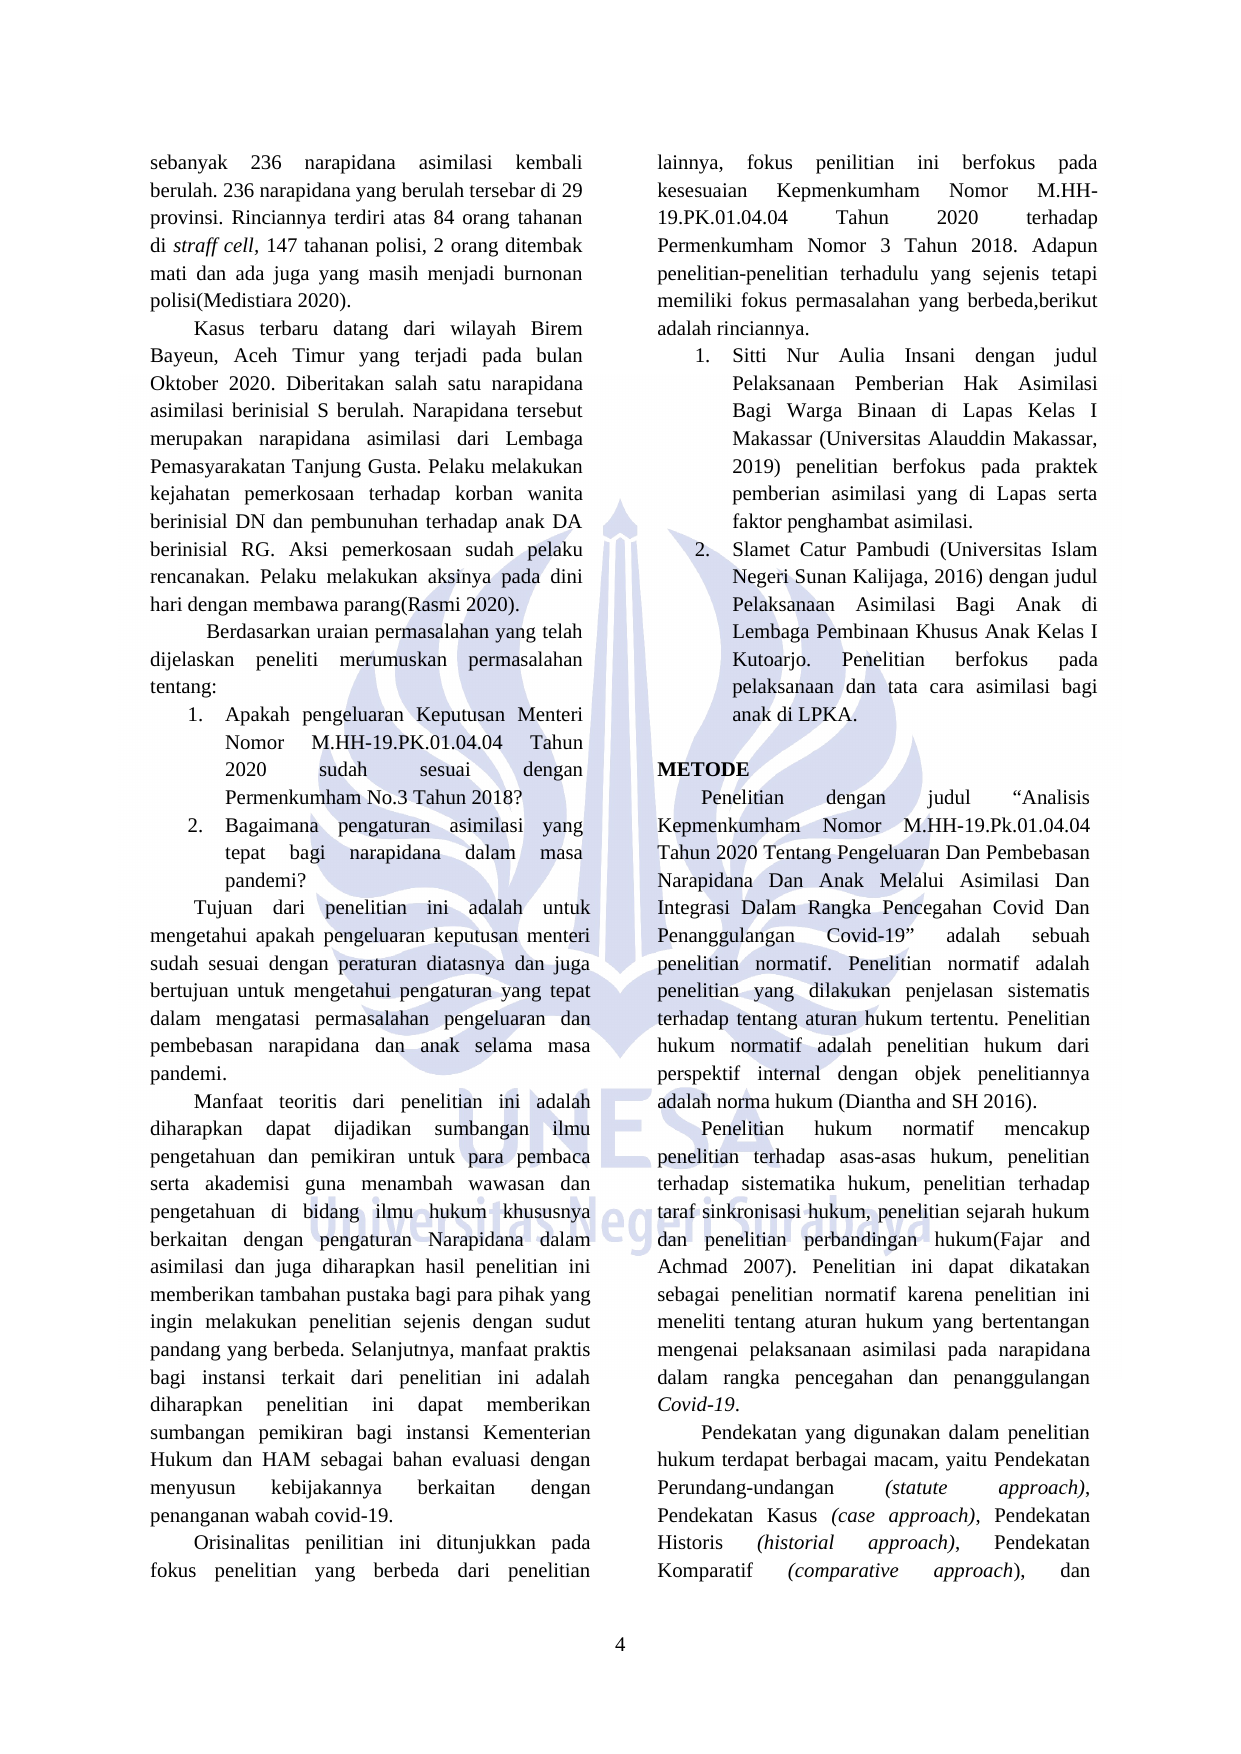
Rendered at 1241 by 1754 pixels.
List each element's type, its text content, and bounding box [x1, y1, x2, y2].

text Tujuan dari penelitian ini adalah untuk mengetahui apakah pengeluaran keputusan menteri sudah sesuai dengan peraturan diatasnya dan juga bertujuan untuk mengetahui pengaturan yang tepat dalam mengatasi permasalahan pengeluaran dan pembebasan narapidana dan anak selama masa pandemi. [150, 895, 591, 1085]
text Penelitian hukum normatif mencakup penelitian terhadap asas-asas hukum, penelitian terhadap sistematika hukum, penelitian terhadap taraf sinkronisasi hukum, penelitian sejarah hukum dan penelitian perbandingan hukum(Fajar and Achmad 2007). Penelitian ini dapat dikatakan sebagai penelitian normatif karena penelitian ini meneliti tentang aturan hukum yang bertentangan mengenai pelaksanaan asimilasi pada narapidana dalam rangka pencegahan dan penanggulangan Covid-19. [657, 1116, 1090, 1416]
text Orisinalitas penilitian ini ditunjukkan pada fokus penelitian yang berbeda dari penelitian lainnya, fokus penilitian ini berfokus pada kesesuaian Kepmenkumham Nomor M.HH-19.PK.01.04.04 Tahun 2020 terhadap Permenkumham Nomor 3 Tahun 2018. Adapun penelitian-penelitian terhadulu yang sejenis tetapi memiliki fokus permasalahan yang berbeda,berikut adalah rinciannya. [150, 1530, 591, 1582]
list Slamet Catur Pambudi (Universitas Islam Negeri Sunan Kalijaga, 2016) dengan judul Pelaksanaan Asimilasi Bagi Anak di Lembaga Pembinaan Khusus Anak Kelas I Kutoarjo. Penelitian berfokus pada pelaksanaan dan tata cara asimilasi bagi anak di LPKA. [694, 536, 1098, 726]
list Sitti Nur Aulia Insani dengan judul Pelaksanaan Pemberian Hak Asimilasi Bagi Warga Binaan di Lapas Kelas I Makassar (Universitas Alauddin Makassar, 2019) penelitian berfokus pada praktek pemberian asimilasi yang di Lapas serta faktor penghambat asimilasi. [694, 343, 1098, 533]
text Berdasarkan uraian permasalahan yang telah dijelaskan peneliti merumuskan permasalahan tentang: [150, 619, 583, 698]
list Apakah pengeluaran Keputusan Menteri Nomor M.HH-19.PK.01.04.04 Tahun 2020 sudah sesuai dengan Permenkumham No.3 Tahun 2018? [187, 702, 583, 809]
text METODE [642, 757, 1090, 781]
text Manfaat teoritis dari penelitian ini adalah diharapkan dapat dijadikan sumbangan ilmu pengetahuan dan pemikiran untuk para pembaca serta akademisi guna menambah wawasan dan pengetahuan di bidang ilmu hukum khususnya berkaitan dengan pengaturan Narapidana dalam asimilasi dan juga diharapkan hasil penelitian ini memberikan tambahan pustaka bagi para pihak yang ingin melakukan penelitian sejenis dengan sudut pandang yang berbeda. Selanjutnya, manfaat praktis bagi instansi terkait dari penelitian ini adalah diharapkan penelitian ini dapat memberikan sumbangan pemikiran bagi instansi Kementerian Hukum dan HAM sebagai bahan evaluasi dengan menyusun kebijakannya berkaitan dengan penanganan wabah covid-19. [150, 1088, 591, 1527]
text Kasus terbaru datang dari wilayah Birem Bayeun, Aceh Timur yang terjadi pada bulan Oktober 2020. Diberitakan salah satu narapidana asimilasi berinisial S berulah. Narapidana tersebut merupakan narapidana asimilasi dari Lembaga Pemasyarakatan Tanjung Gusta. Pelaku melakukan kejahatan pemerkosaan terhadap korban wanita berinisial DN dan pembunuhan terhadap anak DA berinisial RG. Aksi pemerkosaan sudah pelaku rencanakan. Pelaku melakukan aksinya pada dini hari dengan membawa parang(Rasmi 2020). [150, 316, 583, 616]
text Orisinalitas penilitian ini ditunjukkan pada fokus penelitian yang berbeda dari penelitian lainnya, fokus penilitian ini berfokus pada kesesuaian Kepmenkumham Nomor M.HH-19.PK.01.04.04 Tahun 2020 terhadap Permenkumham Nomor 3 Tahun 2018. Adapun penelitian-penelitian terhadulu yang sejenis tetapi memiliki fokus permasalahan yang berbeda,berikut adalah rinciannya. [657, 150, 1098, 340]
text Penelitian dengan judul “Analisis Kepmenkumham Nomor M.HH-19.Pk.01.04.04 Tahun 2020 Tentang Pengeluaran Dan Pembebasan Narapidana Dan Anak Melalui Asimilasi Dan Integrasi Dalam Rangka Pencegahan Covid Dan Penanggulangan Covid-19” adalah sebuah penelitian normatif. Penelitian normatif adalah penelitian yang dilakukan penjelasan sistematis terhadap tentang aturan hukum tertentu. Penelitian hukum normatif adalah penelitian hukum dari perspektif internal dengan objek penelitiannya adalah norma hukum (Diantha and SH 2016). [657, 785, 1090, 1113]
list Bagaimana pengaturan asimilasi yang tepat bagi narapidana dalam masa pandemi? [187, 812, 583, 892]
